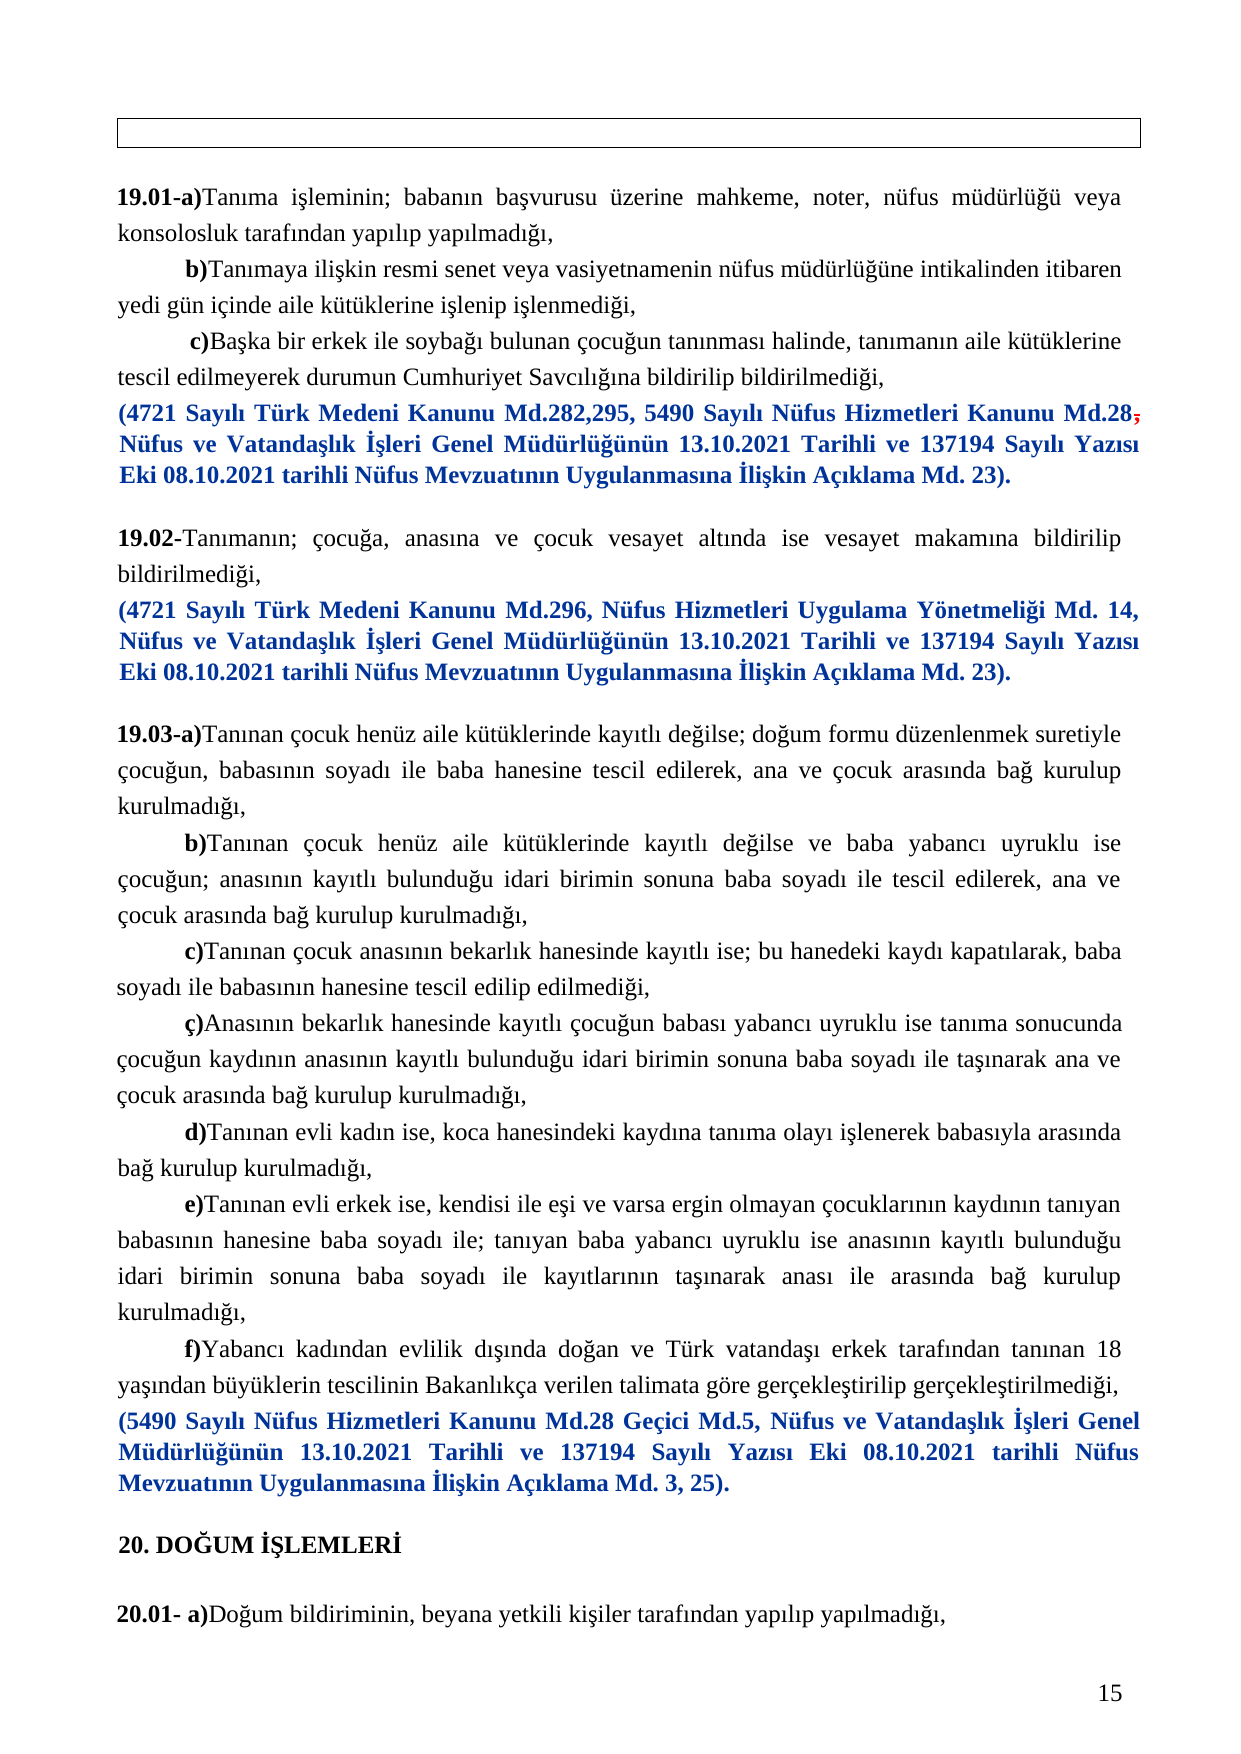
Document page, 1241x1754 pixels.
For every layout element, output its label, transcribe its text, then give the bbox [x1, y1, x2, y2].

text 20. DOĞUM İŞLEMLERİ [118, 1530, 1140, 1559]
text 19.02-Tanımanın; çocuğa, anasına ve çocuk vesayet altında ise vesayet makamına bildirilip bildirilmediği, [117, 523, 1122, 588]
text 19.01-a)Tanıma işleminin; babanın başvurusu üzerine mahkeme, noter, nüfus müdürlüğü veya konsolosluk tarafından yapılıp yapılmadığı, [116, 182, 1122, 247]
text c)Başka bir erkek ile soybağı bulunan çocuğun tanınması halinde, tanımanın aile kütüklerine tescil edilmeyerek durumun Cumhuriyet Savcılığına bildirilip bildirilmediği, [116, 326, 1122, 391]
text f)Yabancı kadından evlilik dışında doğan ve Türk vatandaşı erkek tarafından tanınan 18 yaşından büyüklerin tescilinin Bakanlıkça verilen talimata göre gerçekleştirilip gerçekleştirilmediği, [117, 1334, 1122, 1398]
text d)Tanınan evli kadın ise, koca hanesindeki kaydına tanıma olayı işlenerek babasıyla arasında bağ kurulup kurulmadığı, [117, 1117, 1122, 1182]
text c)Tanınan çocuk anasının bekarlık hanesinde kayıtlı ise; bu hanedeki kaydı kapatılarak, baba soyadı ile babasının hanesine tescil edilip edilmediği, [116, 936, 1122, 1001]
text 19.03-a)Tanınan çocuk henüz aile kütüklerinde kayıtlı değilse; doğum formu düzenlenmek suretiyle çocuğun, babasının soyadı ile baba hanesine tescil edilerek, ana ve çocuk arasında bağ kurulup kurulmadığı, [116, 719, 1122, 820]
text e)Tanınan evli erkek ise, kendisi ile eşi ve varsa ergin olmayan çocuklarının kaydının tanıyan babasının hanesine baba soyadı ile; tanıyan baba yabancı uyruklu ise anasının kayıtlı bulunduğu idari birimin sonuna baba soyadı ile kayıtlarının taşınarak anası ile arasında bağ kurulup kurulmadığı, [117, 1189, 1122, 1326]
text ç)Anasının bekarlık hanesinde kayıtlı çocuğun babası yabancı uyruklu ise tanıma sonucunda çocuğun kaydının anasının kayıtlı bulunduğu idari birimin sonuna baba soyadı ile taşınarak ana ve çocuk arasında bağ kurulup kurulmadığı, [116, 1008, 1122, 1109]
text b)Tanımaya ilişkin resmi senet veya vasiyetnamenin nüfus müdürlüğüne intikalinden itibaren yedi gün içinde aile kütüklerine işlenip işlenmediği, [116, 254, 1122, 319]
list a)Doğum bildiriminin, beyana yetkili kişiler tarafından yapılıp yapılmadığı, [116, 1599, 1122, 1628]
text (4721 Sayılı Türk Medeni Kanunu Md.282,295, 5490 Sayılı Nüfus Hizmetleri Kanunu Md.28, Nüfus ve Vatandaşlık İşleri Genel Müdürlüğünün 13.10.2021 Tarihli ve 137194 Sayılı Yazısı Eki 08.10.2021 tarihli Nüfus Mevzuatının Uygulanmasına İlişkin Açıklama Md. 23). [118, 398, 1140, 489]
text (4721 Sayılı Türk Medeni Kanunu Md.296, Nüfus Hizmetleri Uygulama Yönetmeliği Md. 14, Nüfus ve Vatandaşlık İşleri Genel Müdürlüğünün 13.10.2021 Tarihli ve 137194 Sayılı Yazısı Eki 08.10.2021 tarihli Nüfus Mevzuatının Uygulanmasına İlişkin Açıklama Md. 23). [118, 595, 1140, 686]
text b)Tanınan çocuk henüz aile kütüklerinde kayıtlı değilse ve baba yabancı uyruklu ise çocuğun; anasının kayıtlı bulunduğu idari birimin sonuna baba soyadı ile tescil edilerek, ana ve çocuk arasında bağ kurulup kurulmadığı, [117, 828, 1122, 929]
text (5490 Sayılı Nüfus Hizmetleri Kanunu Md.28 Geçici Md.5, Nüfus ve Vatandaşlık İşleri Genel Müdürlüğünün 13.10.2021 Tarihli ve 137194 Sayılı Yazısı Eki 08.10.2021 tarihli Nüfus Mevzuatının Uygulanmasına İlişkin Açıklama Md. 3, 25). [118, 1406, 1140, 1497]
